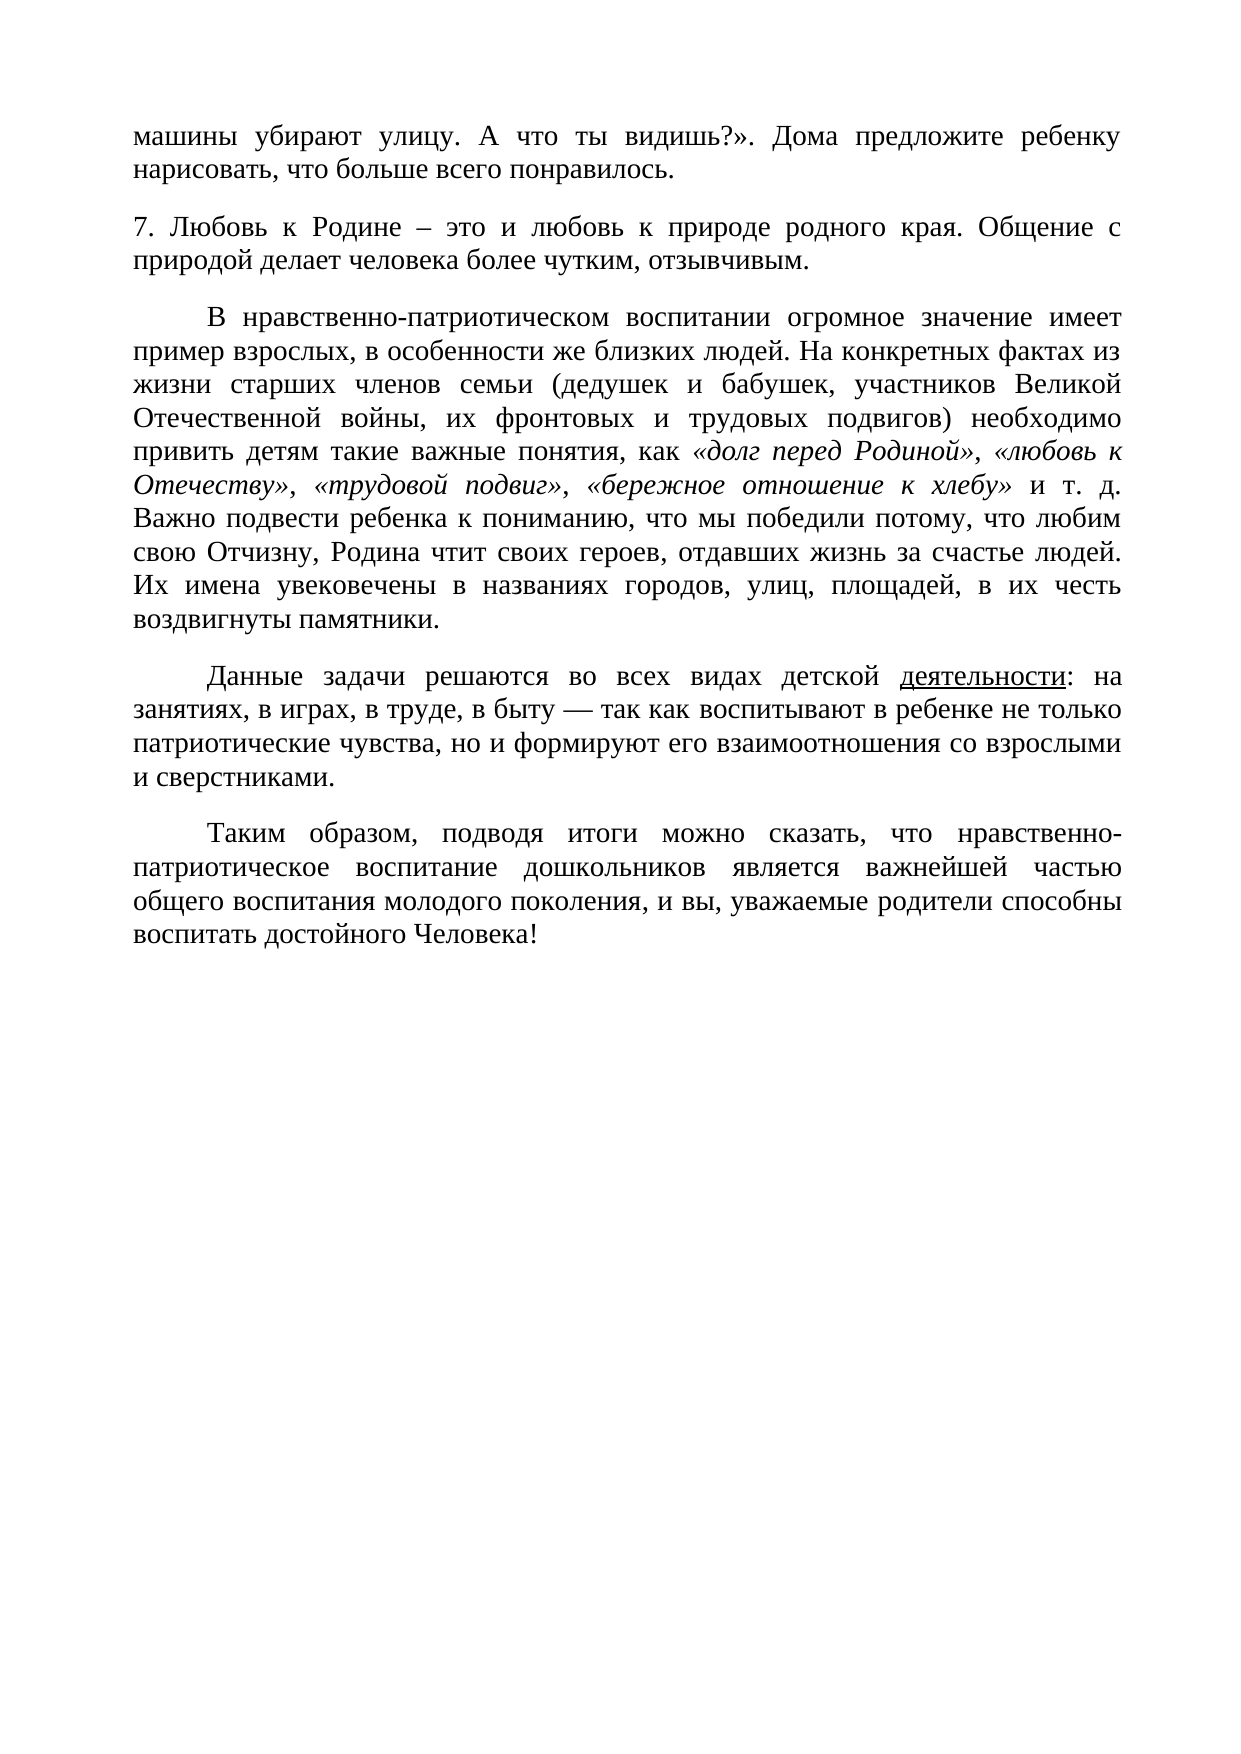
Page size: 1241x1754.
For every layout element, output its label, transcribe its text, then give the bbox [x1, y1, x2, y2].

text Таким образом, подводя итоги можно сказать, что нравственно-патриотическое воспитание дошкольников является важнейшей частью общего воспитания молодого поколения, и вы, уважаемые родители способны воспитать достойного Человека! [133, 816, 1122, 950]
text 7. Любовь к Родине – это и любовь к природе родного края. Общение с природой делает человека более чутким, отзывчивым. [133, 209, 1122, 276]
text Данные задачи решаются во всех видах детской деятельности: на занятиях, в играх, в труде, в быту — так как воспитывают в ребенке не только патриотические чувства, но и формируют его взаимоотношения со взрослыми и сверстниками. [133, 658, 1122, 792]
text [133, 118, 1122, 185]
text В нравственно-патриотическом воспитании огромное значение имеет пример взрослых, в особенности же близких людей. На конкретных фактах из жизни старших членов семьи (дедушек и бабушек, участников Великой Отечественной войны, их фронтовых и трудовых подвигов) необходимо привить детям такие важные понятия, как «долг перед Родиной», «любовь к Отечеству», «трудовой подвиг», «бережное отношение к хлебу» и т. д. Важно подвести ребенка к пониманию, что мы победили потому, что любим свою Отчизну, Родина чтит своих героев, отдавших жизнь за счастье людей. Их имена увековечены в названиях городов, улиц, площадей, в их честь воздвигнуты памятники. [133, 299, 1122, 634]
